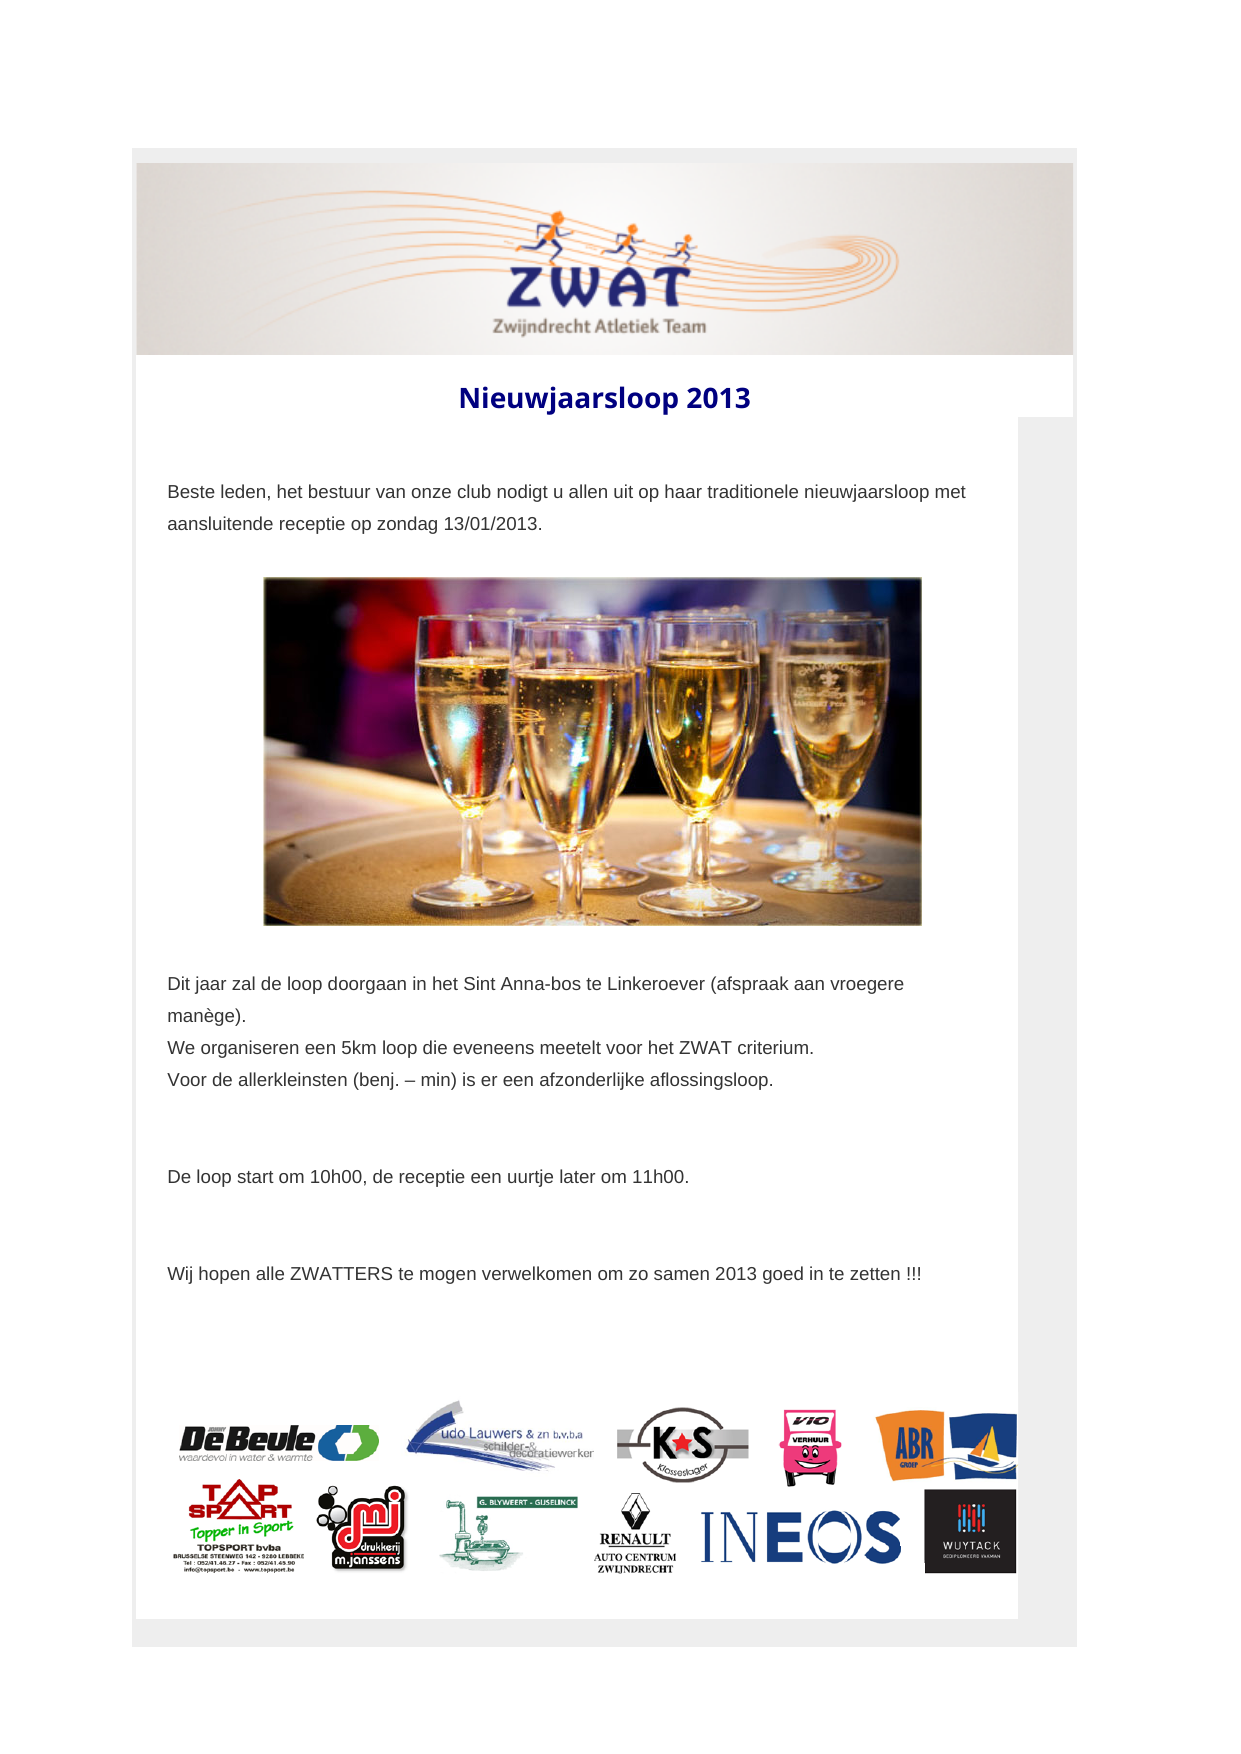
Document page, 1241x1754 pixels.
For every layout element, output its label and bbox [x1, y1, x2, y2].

picture [263, 577, 922, 926]
picture [167, 1392, 1019, 1574]
table_header [132, 148, 1077, 1647]
picture [136, 163, 1074, 355]
